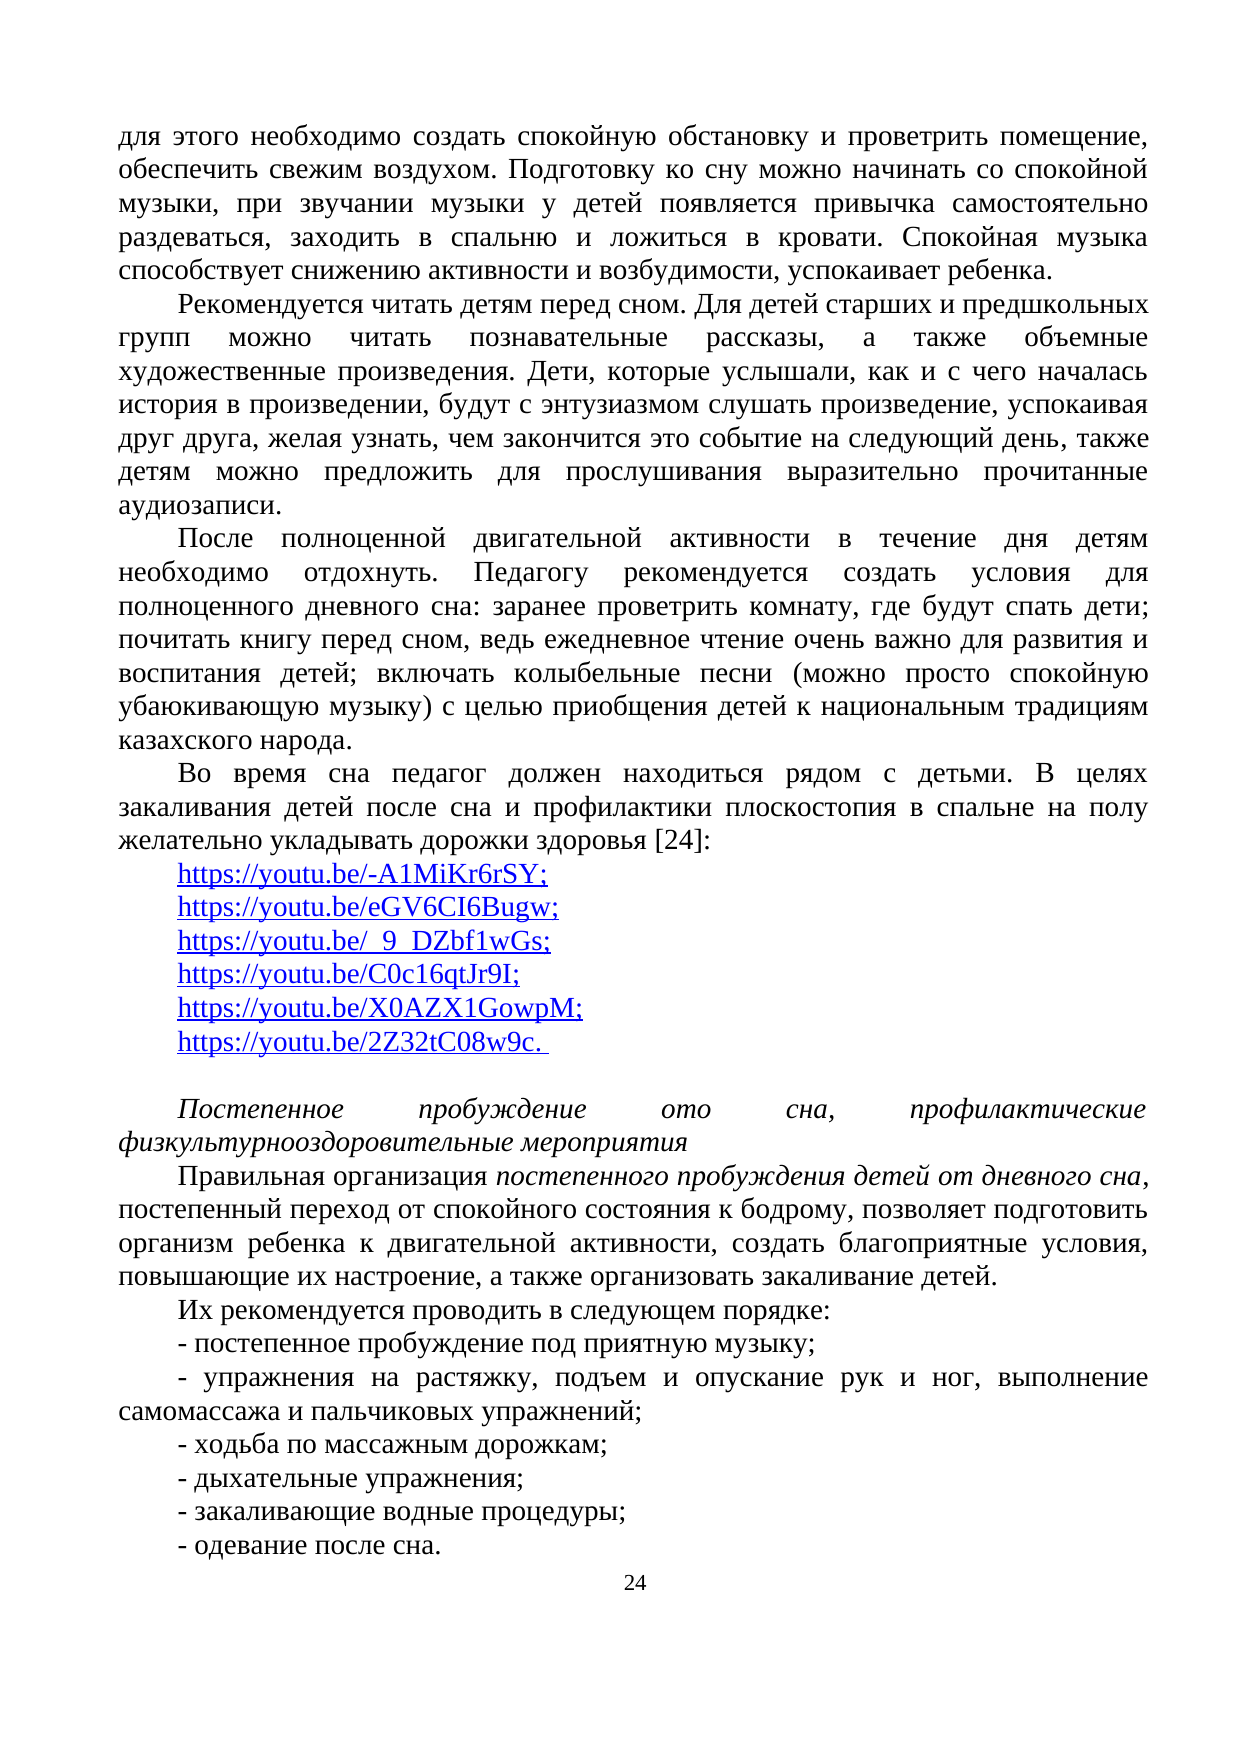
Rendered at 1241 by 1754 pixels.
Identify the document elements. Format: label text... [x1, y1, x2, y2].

text Постепенное пробуждение ото сна, профилактические физкультурнооздоровительные мероприятия [118, 1091, 1149, 1158]
text Рекомендуется читать детям перед сном. Для детей старших и предшкольных групп можно читать познавательные рассказы, а также объемные художественные произведения. Дети, которые услышали, как и с чего началась история в произведении, будут с энтузиазмом слушать произведение, успокаивая друг друга, желая узнать, чем закончится это событие на следующий день, также детям можно предложить для прослушивания выразительно прочитанные аудиозаписи. [118, 286, 1149, 521]
text - упражнения на растяжку, подъем и опускание рук и ног, выполнение самомассажа и пальчиковых упражнений; [118, 1359, 1149, 1426]
text https://youtu.be/X0AZX1GowpM; [118, 990, 1149, 1024]
text - одевание после сна. [118, 1527, 1149, 1560]
text https://youtu.be/-A1MiKr6rSY; [118, 856, 1149, 889]
text - дыхательные упражнения; [118, 1460, 1149, 1493]
text Правильная организация постепенного пробуждения детей от дневного сна, постепенный переход от спокойного состояния к бодрому, позволяет подготовить организм ребенка к двигательной активности, создать благоприятные условия, повышающие их настроение, а также организовать закаливание детей. [118, 1158, 1149, 1292]
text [118, 118, 1149, 286]
text - ходьба по массажным дорожкам; [118, 1426, 1149, 1460]
text Во время сна педагог должен находиться рядом с детьми. В целях закаливания детей после сна и профилактики плоскостопия в спальне на полу желательно укладывать дорожки здоровья [24]: [118, 755, 1149, 856]
text - закаливающие водные процедуры; [118, 1493, 1149, 1527]
list Их рекомендуется проводить в следующем порядке: [118, 1292, 1149, 1326]
text https://youtu.be/2Z32tC08w9c. [118, 1024, 1149, 1057]
text - постепенное пробуждение под приятную музыку; [118, 1326, 1149, 1359]
text https://youtu.be/eGV6CI6Bugw; [118, 889, 1149, 923]
text https://youtu.be/C0c16qtJr9I; [118, 957, 1149, 990]
text https://youtu.be/_9_DZbf1wGs; [118, 923, 1149, 957]
text После полноценной двигательной активности в течение дня детям необходимо отдохнуть. Педагогу рекомендуется создать условия для полноценного дневного сна: заранее проветрить комнату, где будут спать дети; почитать книгу перед сном, ведь ежедневное чтение очень важно для развития и воспитания детей; включать колыбельные песни (можно просто спокойную убаюкивающую музыку) с целью приобщения детей к национальным традициям казахского народа. [118, 521, 1149, 755]
